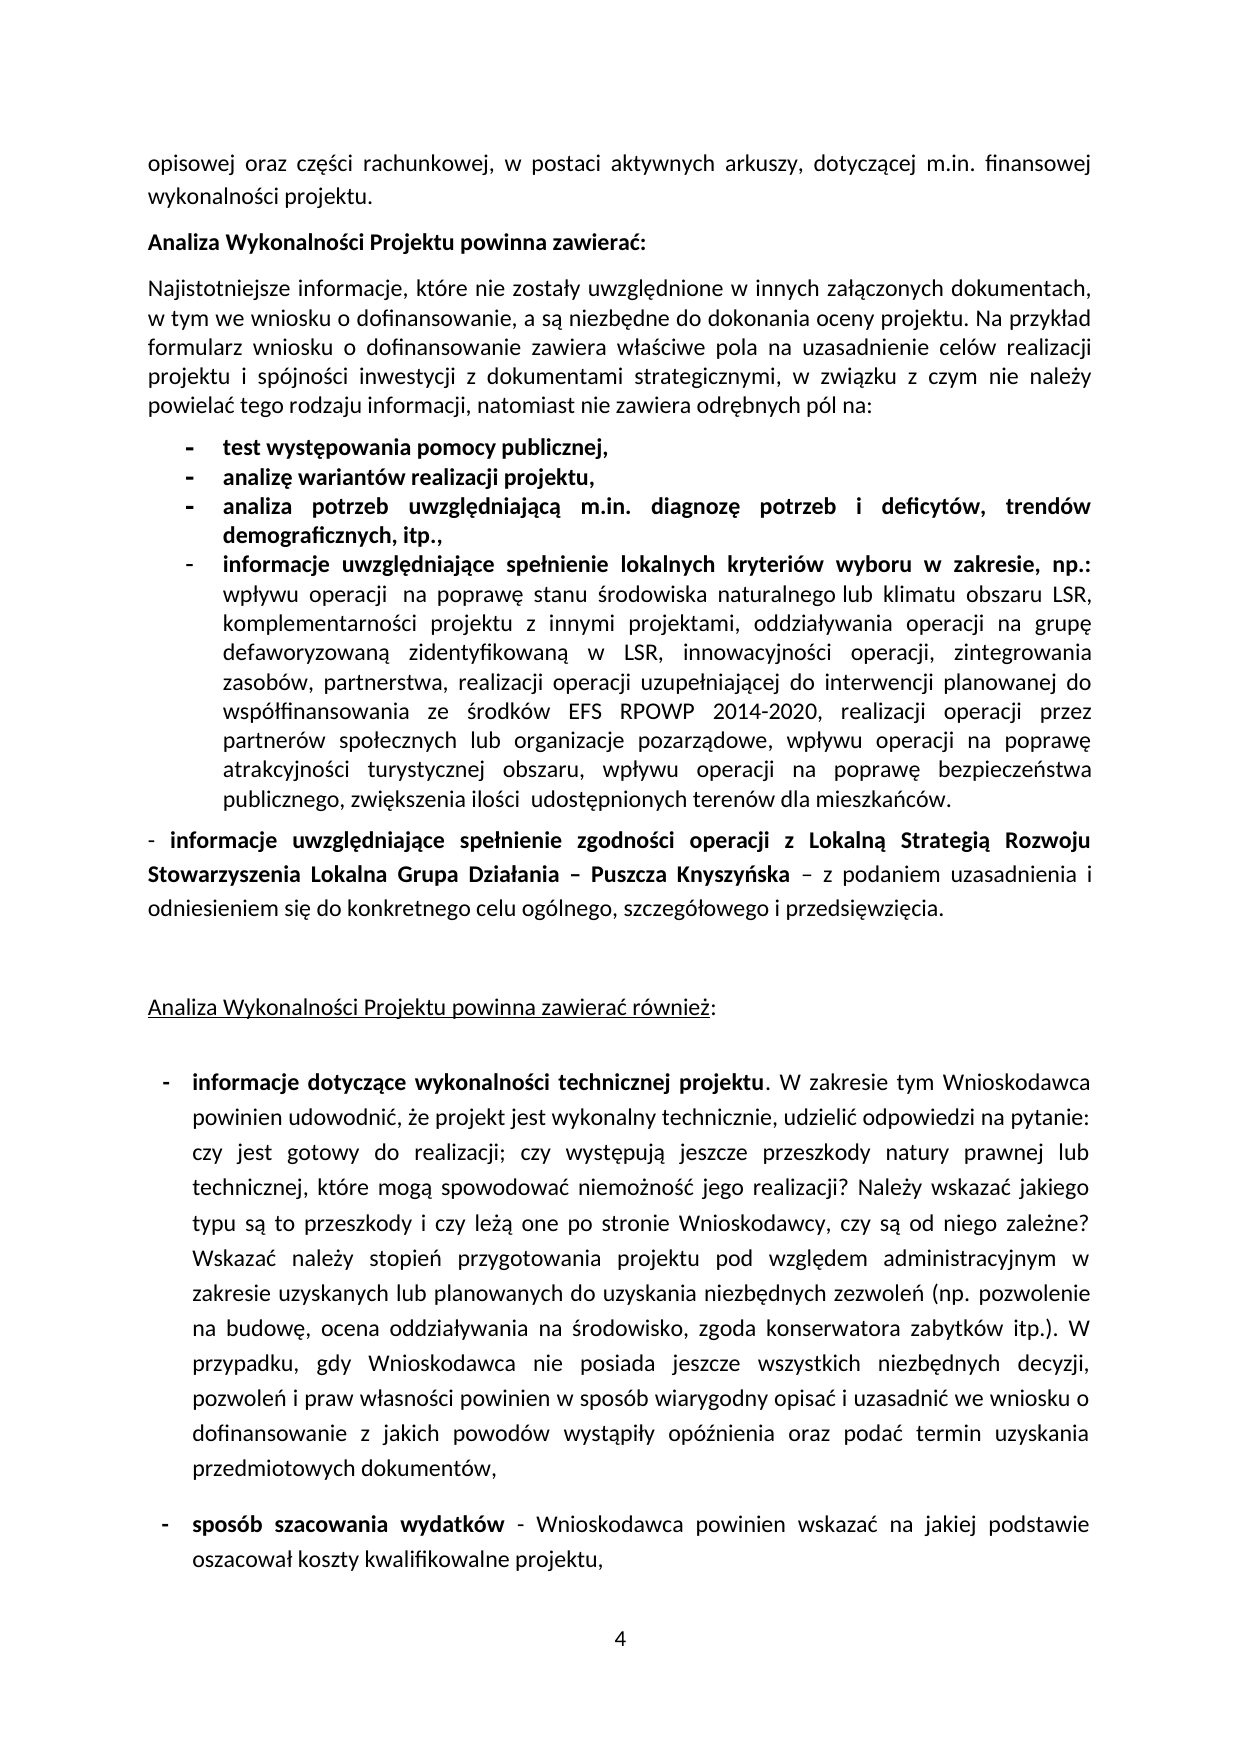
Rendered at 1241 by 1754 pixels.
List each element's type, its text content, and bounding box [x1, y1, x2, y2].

text Najistotniejsze informacje, które nie zostały uwzględnione w innych załączonych dokumentach, w tym we wniosku o dofinansowanie, a są niezbędne do dokonania oceny projektu. Na przykład formularz wniosku o dofinansowanie zawiera właściwe pola na uzasadnienie celów realizacji projektu i spójności inwestycji z dokumentami strategicznymi, w związku z czym nie należy powielać tego rodzaju informacji, natomiast nie zawiera odrębnych pól na: [148, 273, 1093, 420]
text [148, 148, 1093, 211]
list informacje uwzględniające spełnienie lokalnych kryteriów wyboru w zakresie, np.: wpływu operacji na poprawę stanu środowiska naturalnego lub klimatu obszaru LSR, komplementarności projektu z innymi projektami, oddziaływania operacji na grupę defaworyzowaną zidentyfikowaną w LSR, innowacyjności operacji, zintegrowania zasobów, partnerstwa, realizacji operacji uzupełniającej do interwencji planowanej do współfinansowania ze środków EFS RPOWP 2014-2020, realizacji operacji przez partnerów społecznych lub organizacje pozarządowe, wpływu operacji na poprawę atrakcyjności turystycznej obszaru, wpływu operacji na poprawę bezpieczeństwa publicznego, zwiększenia ilości udostępnionych terenów dla mieszkańców. [185, 549, 1093, 813]
text Analiza Wykonalności Projektu powinna zawierać: [148, 227, 1093, 257]
list test występowania pomocy publicznej, [185, 432, 1093, 462]
text - sposób szacowania wydatków - Wnioskodawca powinien wskazać na jakiej podstawie oszacował koszty kwalifikowalne projektu, [161, 1509, 1091, 1574]
list analizę wariantów realizacji projektu, [185, 462, 1093, 491]
list analiza potrzeb uwzględniającą m.in. diagnozę potrzeb i deficytów, trendów demograficznych, itp., [185, 491, 1093, 549]
text - informacje uwzględniające spełnienie zgodności operacji z Lokalną Strategią Rozwoju Stowarzyszenia Lokalna Grupa Działania – Puszcza Knyszyńska – z podaniem uzasadnienia i odniesieniem się do konkretnego celu ogólnego, szczegółowego i przedsięwzięcia. [148, 825, 1093, 922]
text Analiza Wykonalności Projektu powinna zawierać również: [148, 992, 870, 1021]
text - informacje dotyczące wykonalności technicznej projektu. W zakresie tym Wnioskodawca powinien udowodnić, że projekt jest wykonalny technicznie, udzielić odpowiedzi na pytanie: czy jest gotowy do realizacji; czy występują jeszcze przeszkody natury prawnej lub technicznej, które mogą spowodować niemożność jego realizacji? Należy wskazać jakiego typu są to przeszkody i czy leżą one po stronie Wnioskodawcy, czy są od niego zależne? Wskazać należy stopień przygotowania projektu pod względem administracyjnym w zakresie uzyskanych lub planowanych do uzyskania niezbędnych zezwoleń (np. pozwolenie na budowę, ocena oddziaływania na środowisko, zgoda konserwatora zabytków itp.). W przypadku, gdy Wnioskodawca nie posiada jeszcze wszystkich niezbędnych decyzji, pozwoleń i praw własności powinien w sposób wiarygodny opisać i uzasadnić we wniosku o dofinansowanie z jakich powodów wystąpiły opóźnienia oraz podać termin uzyskania przedmiotowych dokumentów, [162, 1067, 1091, 1483]
